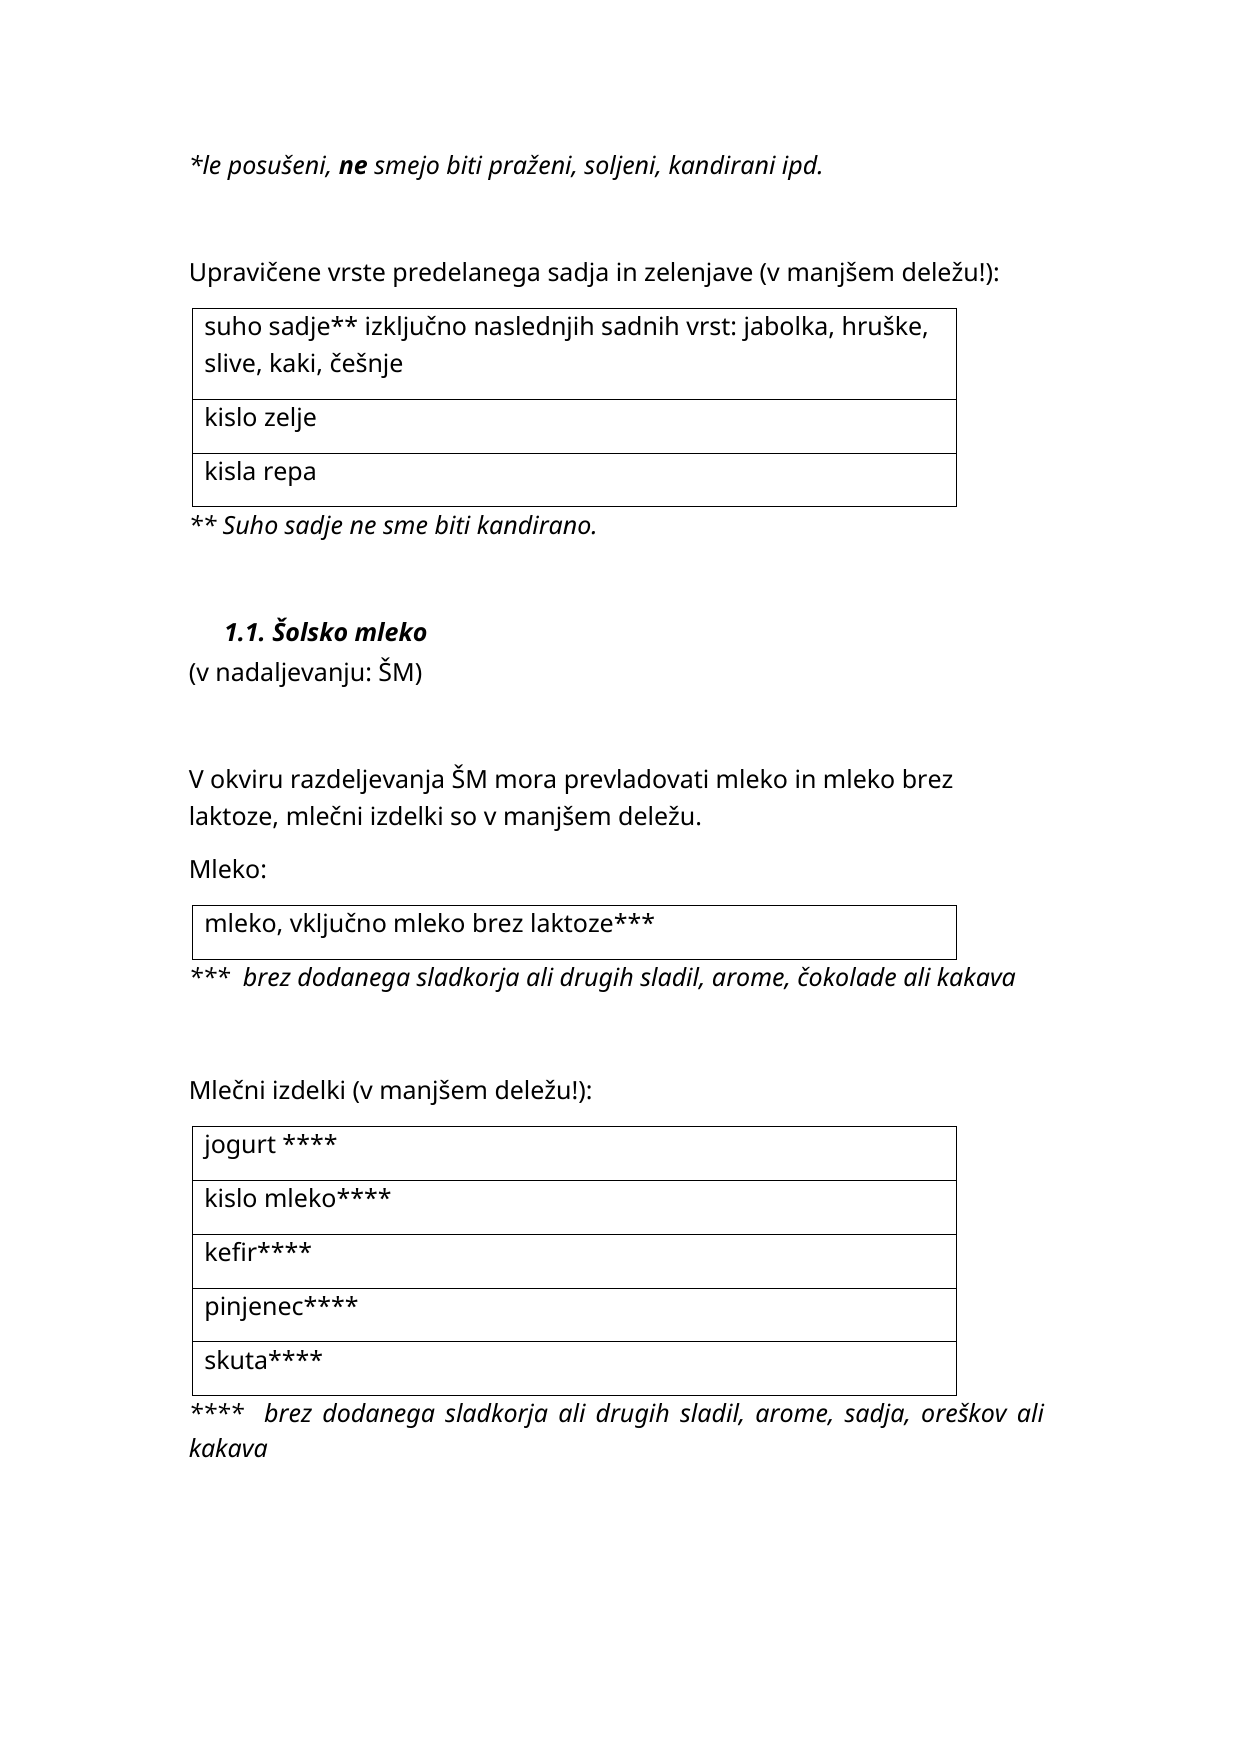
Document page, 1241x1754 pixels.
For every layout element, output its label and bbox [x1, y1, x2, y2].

table_cell [177, 148, 1059, 1596]
